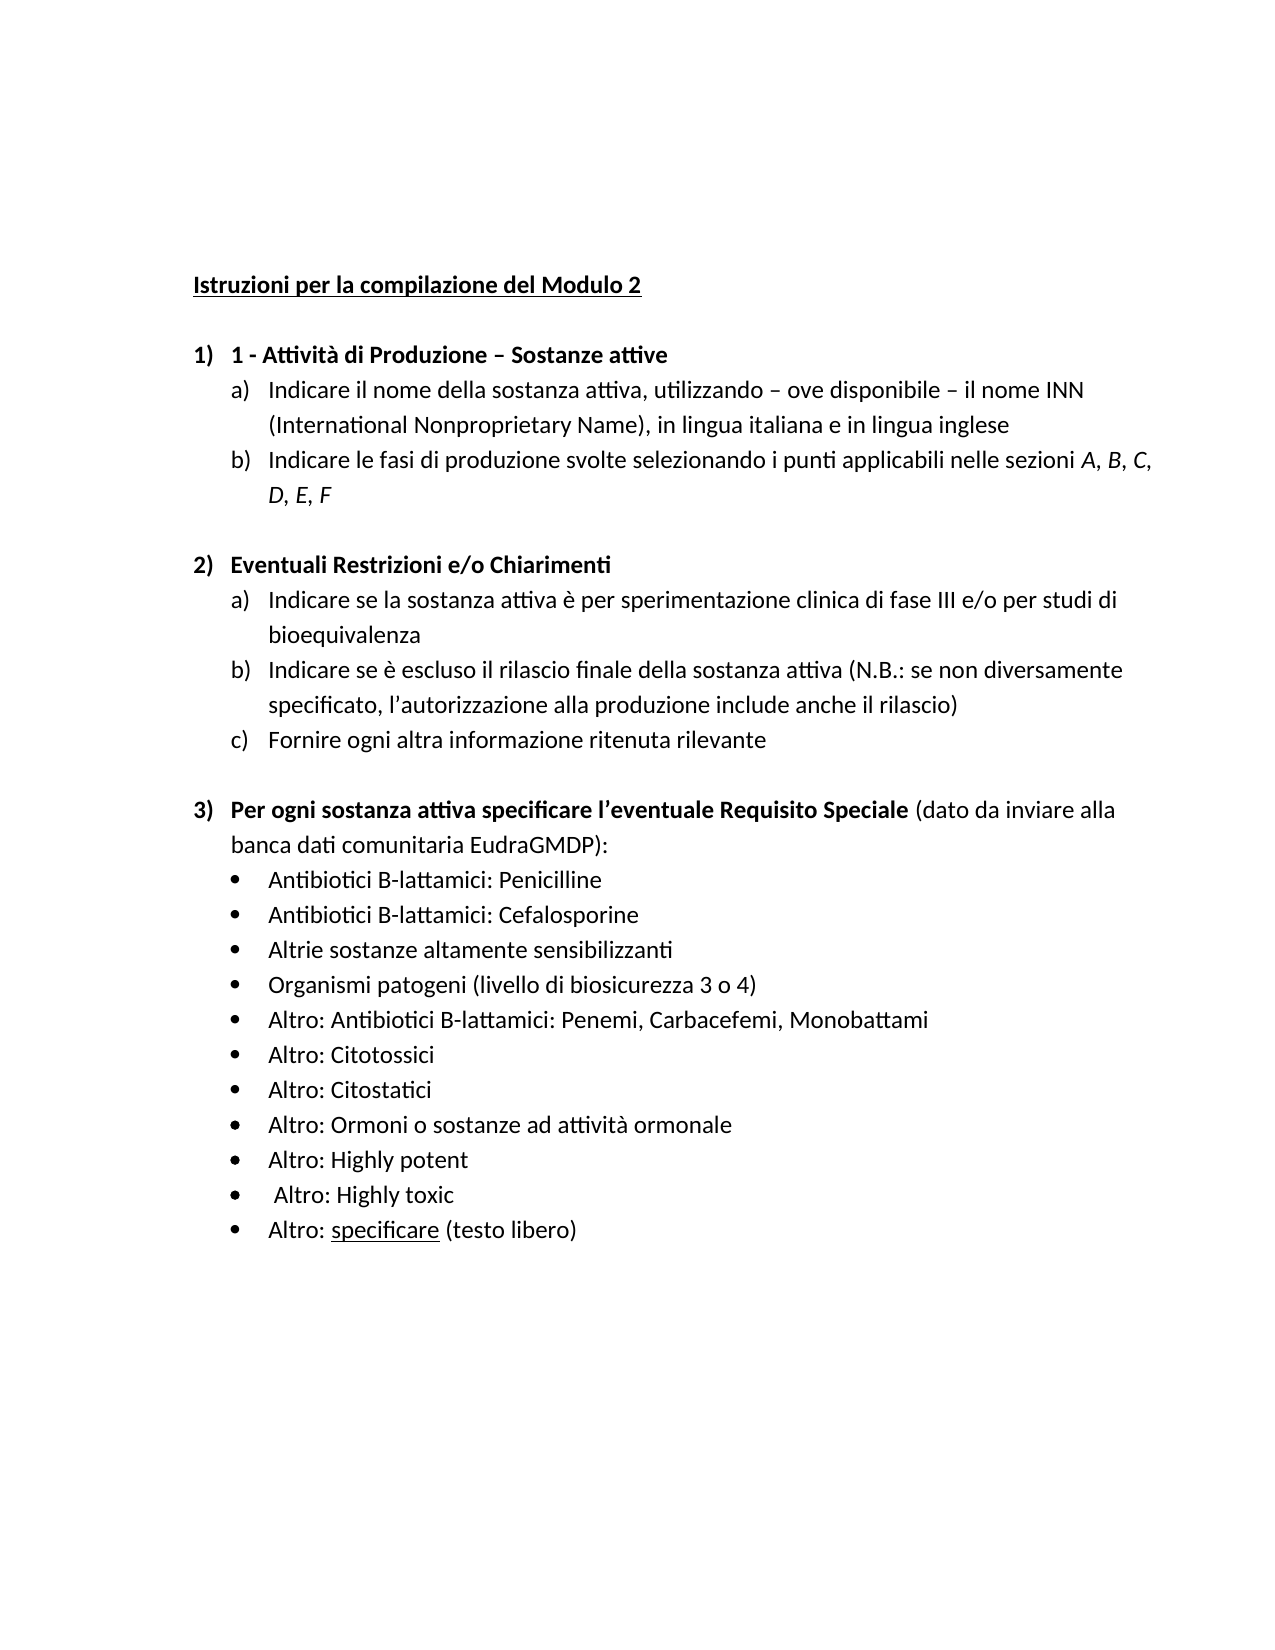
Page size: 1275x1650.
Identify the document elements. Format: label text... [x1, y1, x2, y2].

list Altro: Antibiotici B-lattamici: Penemi, Carbacefemi, Monobattami [231, 1005, 1157, 1035]
list Organismi patogeni (livello di biosicurezza 3 o 4) [231, 970, 1157, 1000]
list Altro: Highly toxic [231, 1180, 1157, 1210]
list Altro: Ormoni o sostanze ad attività ormonale [231, 1110, 1157, 1140]
list Altro: specificare (testo libero) [231, 1215, 1157, 1245]
list Indicare se la sostanza attiva è per sperimentazione clinica di fase III e/o per studi di bioequivalenza [231, 585, 1157, 650]
list Altro: Highly potent [231, 1145, 1157, 1175]
list Altrie sostanze altamente sensibilizzanti [231, 935, 1157, 965]
list Antibiotici B-lattamici: Penicilline [231, 865, 1157, 895]
list Fornire ogni altra informazione ritenuta rilevante [231, 725, 1157, 755]
list Indicare le fasi di produzione svolte selezionando i punti applicabili nelle sezioni A, B, C, D, E, F [231, 445, 1157, 510]
list Per ogni sostanza attiva specificare l’eventuale Requisito Speciale (dato da inviare alla banca dati comunitaria EudraGMDP): [193, 795, 1157, 860]
list Altro: Citotossici [231, 1040, 1157, 1070]
list Istruzioni per la compilazione del Modulo 2 [193, 270, 1157, 300]
list 1 - Attività di Produzione – Sostanze attive [193, 340, 1157, 370]
list Altro: Citostatici [231, 1075, 1157, 1105]
list Eventuali Restrizioni e/o Chiarimenti [193, 550, 1157, 580]
list Indicare il nome della sostanza attiva, utilizzando – ove disponibile – il nome INN (International Nonproprietary Name), in lingua italiana e in lingua inglese [231, 375, 1157, 440]
list Antibiotici B-lattamici: Cefalosporine [231, 900, 1157, 930]
list Indicare se è escluso il rilascio finale della sostanza attiva (N.B.: se non diversamente specificato, l’autorizzazione alla produzione include anche il rilascio) [231, 655, 1157, 720]
